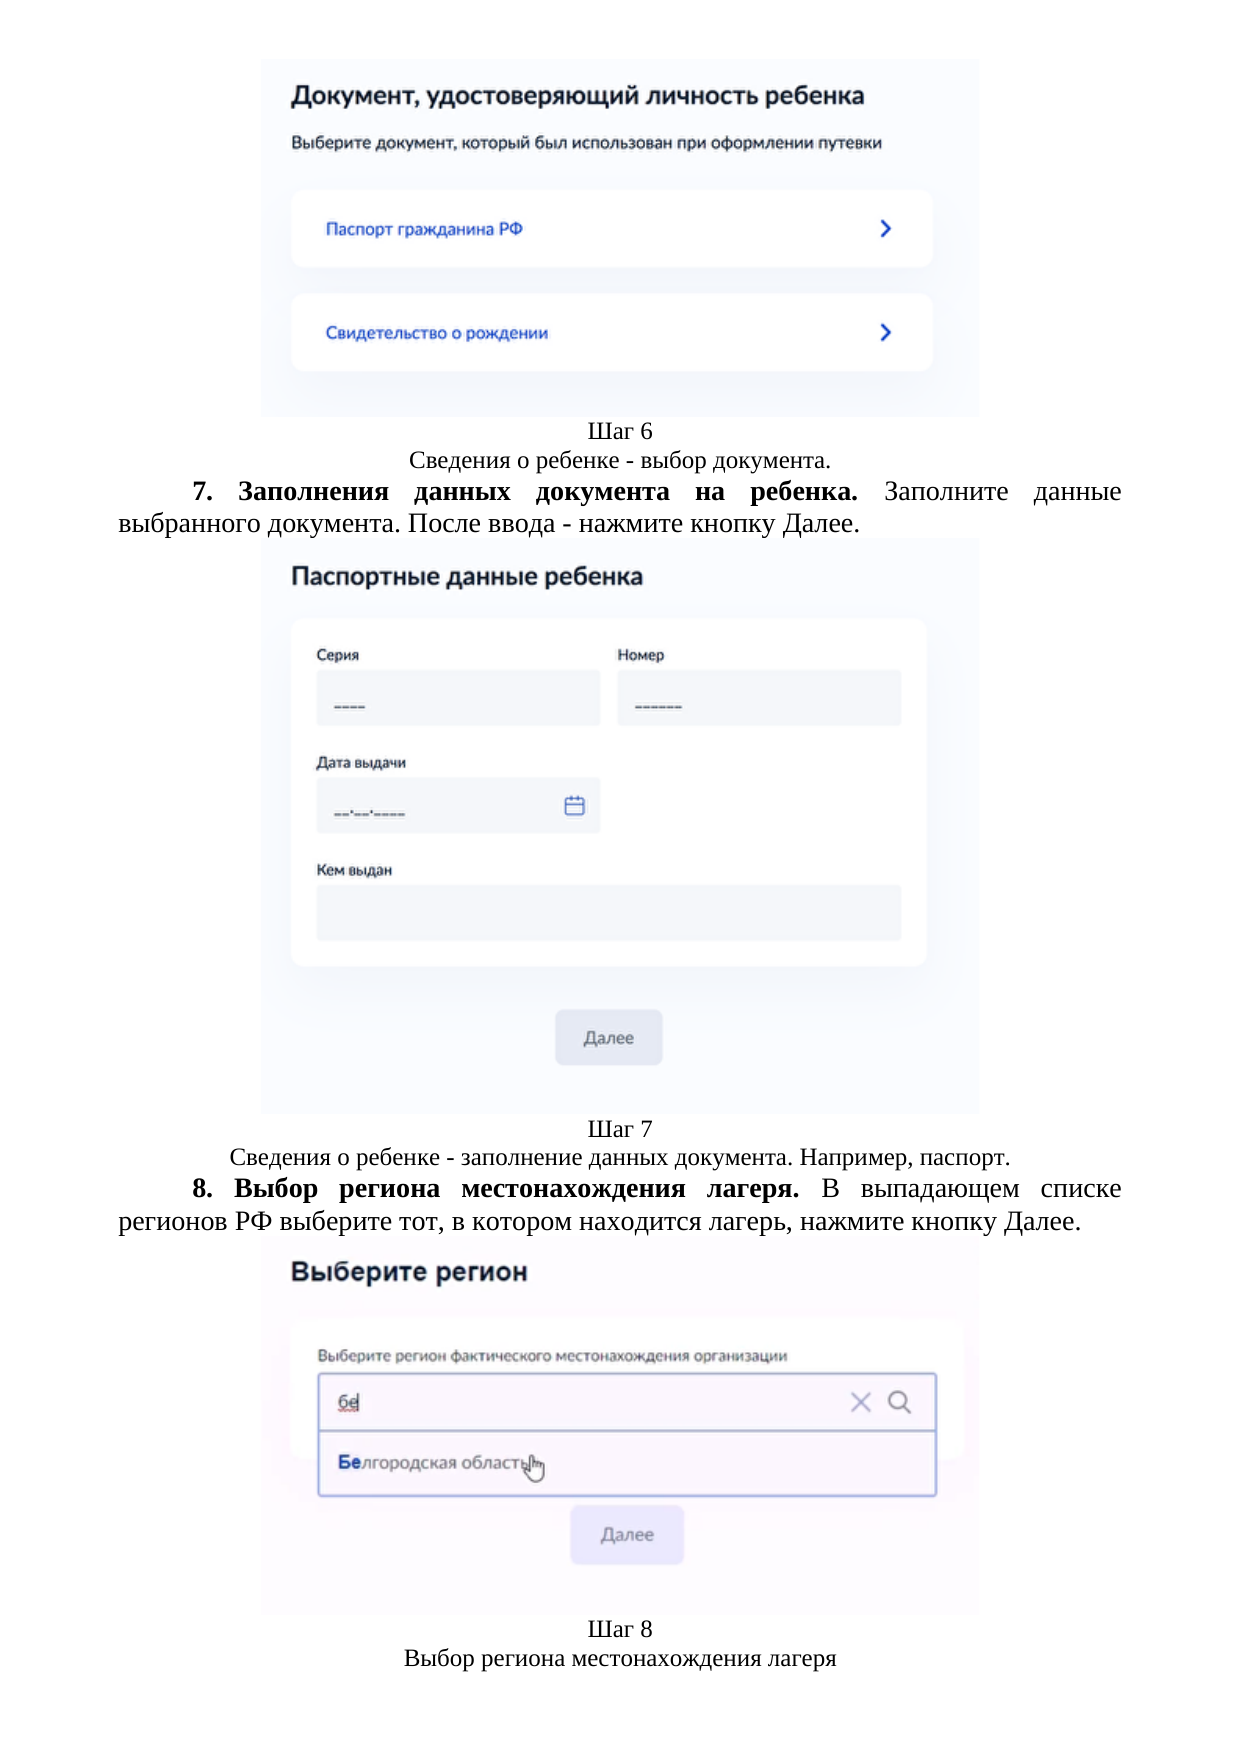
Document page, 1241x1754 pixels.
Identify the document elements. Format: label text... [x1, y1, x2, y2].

text Выбор региона местонахождения лагеря [118, 1643, 1122, 1672]
text Сведения о ребенке - заполнение данных документа. Например, паспорт. [118, 1142, 1122, 1171]
text 8. Выбор региона местонахождения лагеря. В выпадающем списке регионов РФ выберите тот, в котором находится лагерь, нажмите кнопку Далее. [118, 1171, 1122, 1236]
text Шаг 8 [118, 1614, 1122, 1643]
text Шаг 7 [118, 1114, 1122, 1142]
text 7. Заполнения данных документа на ребенка. Заполните данные выбранного документа. После ввода - нажмите кнопку Далее. [118, 474, 1122, 539]
picture [260, 59, 980, 417]
text Шаг 6 [118, 416, 1122, 445]
text Сведения о ребенке - выбор документа. [118, 445, 1122, 474]
picture [260, 538, 980, 1114]
picture [260, 1236, 980, 1615]
